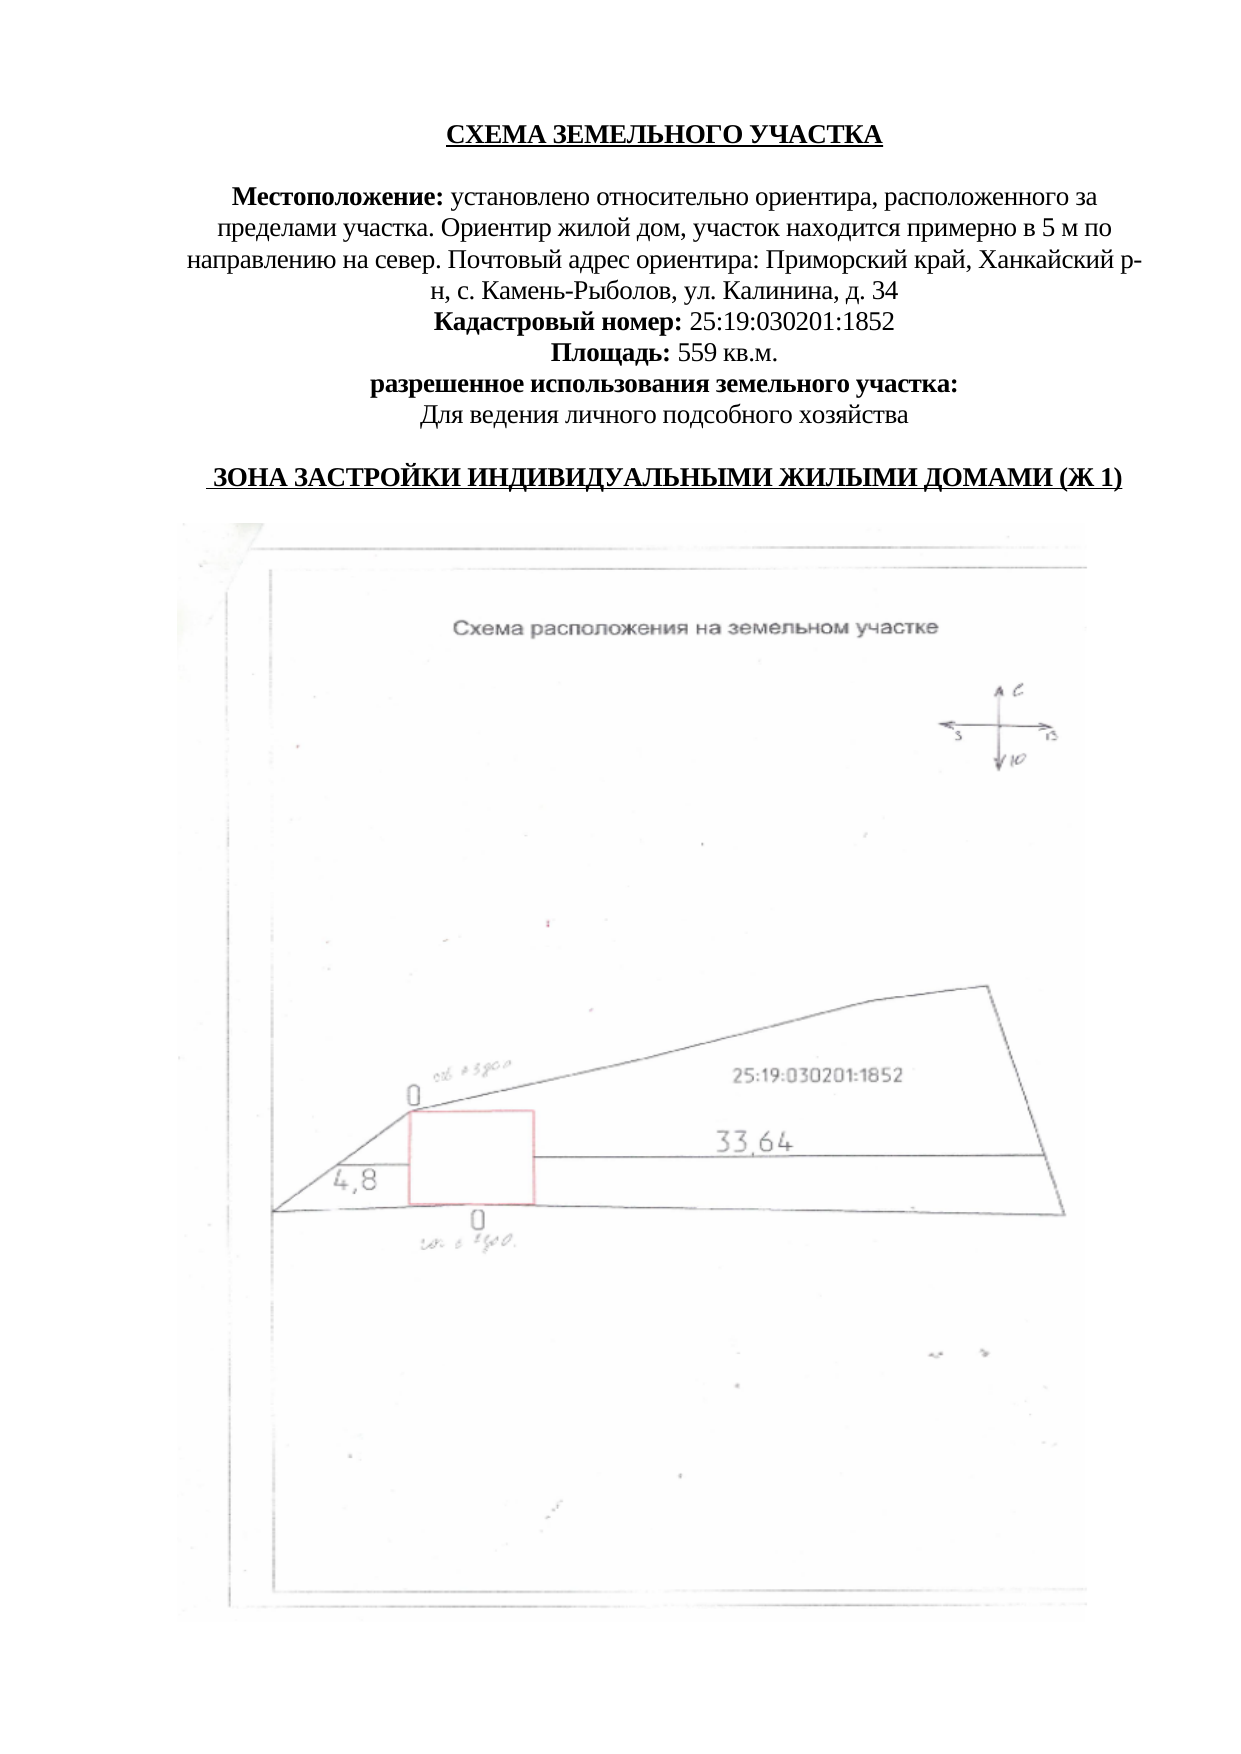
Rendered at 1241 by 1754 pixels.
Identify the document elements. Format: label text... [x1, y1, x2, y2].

text разрешенное использования земельного участка: [177, 367, 1152, 398]
text Площадь: 559 кв.м. [177, 336, 1152, 367]
text Кадастровый номер: 25:19:030201:1852 [177, 305, 1152, 336]
text СХЕМА ЗЕМЕЛЬНОГО УЧАСТКА [177, 118, 1152, 149]
text Местоположение: установлено относительно ориентира, расположенного за пределами участка. Ориентир жилой дом, участок находится примерно в 5 м по направлению на север. Почтовый адрес ориентира: Приморский край, Ханкайский р-н, с. Камень-Рыболов, ул. Калинина, д. 34 [177, 180, 1152, 305]
text Для ведения личного подсобного хозяйства [177, 398, 1152, 429]
text ЗОНА ЗАСТРОЙКИ ИНДИВИДУАЛЬНЫМИ ЖИЛЫМИ ДОМАМИ (Ж 1) [177, 461, 1152, 492]
